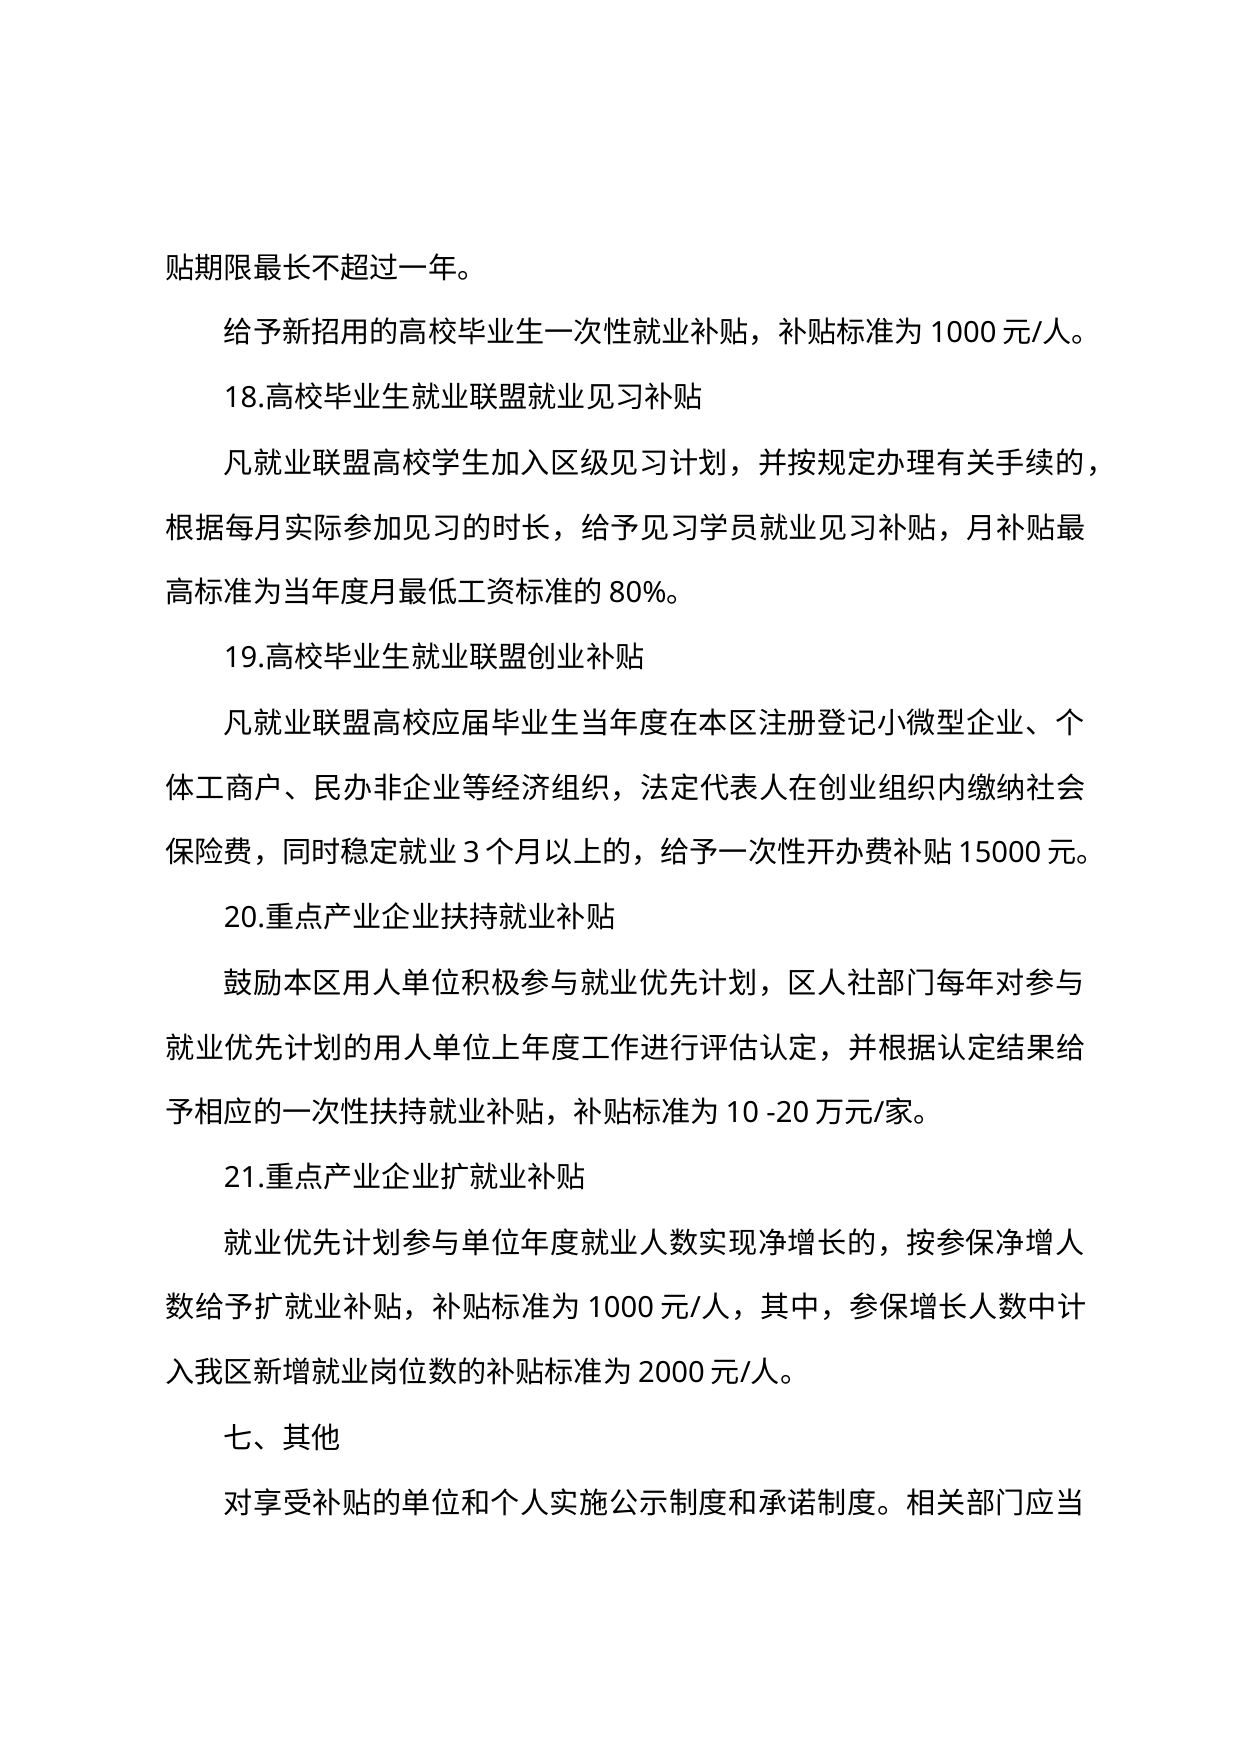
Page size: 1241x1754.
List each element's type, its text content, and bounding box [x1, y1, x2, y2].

text 19.高校毕业生就业联盟创业补贴 [165, 623, 1087, 688]
text 给予新招用的高校毕业生一次性就业补贴，补贴标准为1000元/人。 [165, 298, 1087, 363]
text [165, 1468, 1087, 1533]
text 凡就业联盟高校应届毕业生当年度在本区注册登记小微型企业、个体工商户、民办非企业等经济组织，法定代表人在创业组织内缴纳社会保险费，同时稳定就业3个月以上的，给予一次性开办费补贴15000元。 [165, 688, 1087, 883]
text 20.重点产业企业扶持就业补贴 [165, 883, 1087, 948]
text 18.高校毕业生就业联盟就业见习补贴 [165, 363, 1087, 428]
text 凡就业联盟高校学生加入区级见习计划，并按规定办理有关手续的，根据每月实际参加见习的时长，给予见习学员就业见习补贴，月补贴最高标准为当年度月最低工资标准的80%。 [165, 428, 1087, 623]
text 七、其他 [165, 1403, 1087, 1468]
text 鼓励本区用人单位积极参与就业优先计划，区人社部门每年对参与就业优先计划的用人单位上年度工作进行评估认定，并根据认定结果给予相应的一次性扶持就业补贴，补贴标准为10 -20万元/家。 [165, 948, 1087, 1143]
text 21.重点产业企业扩就业补贴 [165, 1143, 1087, 1208]
text 就业优先计划参与单位年度就业人数实现净增长的，按参保净增人数给予扩就业补贴，补贴标准为1000元/人，其中，参保增长人数中计入我区新增就业岗位数的补贴标准为2000元/人。 [165, 1208, 1087, 1403]
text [165, 233, 1087, 298]
